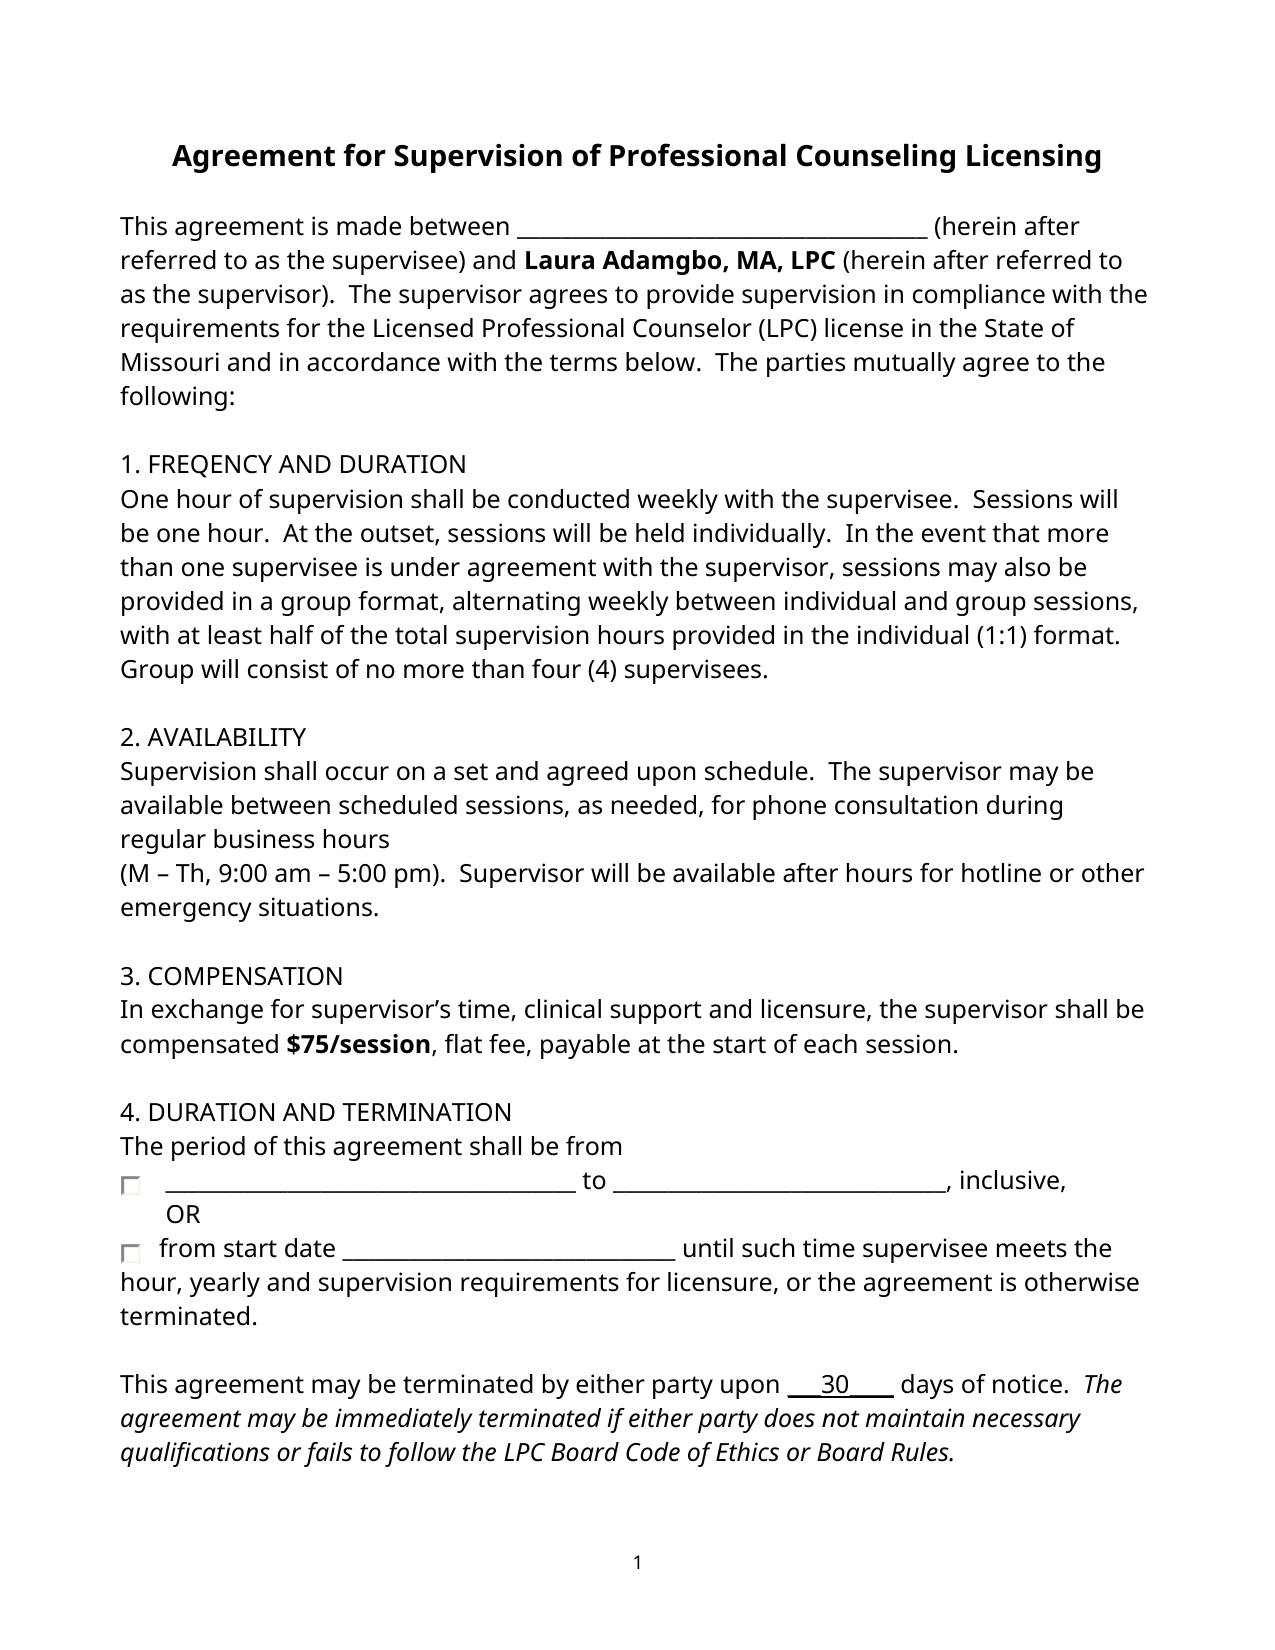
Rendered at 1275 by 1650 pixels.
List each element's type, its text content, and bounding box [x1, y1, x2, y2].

text One hour of supervision shall be conducted weekly with the supervisee. Sessions will be one hour. At the outset, sessions will be held individually. In the event that more than one supervisee is under agreement with the supervisor, sessions may also be provided in a group format, alternating weekly between individual and group sessions, with at least half of the total supervision hours provided in the individual (1:1) format. Group will consist of no more than four (4) supervisees. [120, 481, 1155, 686]
text In exchange for supervisor’s time, clinical support and licensure, the supervisor shall be compensated $75/session, flat fee, payable at the start of each session. [120, 992, 1155, 1060]
text (M – Th, 9:00 am – 5:00 pm). Supervisor will be available after hours for hotline or other emergency situations. [120, 856, 1155, 924]
text OR [120, 1197, 1155, 1231]
text 4. DURATION AND TERMINATION [120, 1094, 1155, 1128]
text 3. COMPENSATION [120, 958, 1155, 992]
text 2. AVAILABILITY [120, 720, 1155, 754]
text from start date ______________________________ until such time supervisee meets the hour, yearly and supervision requirements for licensure, or the agreement is otherwise terminated. [120, 1231, 1155, 1333]
text 1. FREQENCY AND DURATION [120, 447, 1155, 481]
text _____________________________________ to ______________________________, inclusive, [120, 1162, 1155, 1197]
text This agreement may be terminated by either party upon ___30____ days of notice. The agreement may be immediately terminated if either party does not maintain necessary qualifications or fails to follow the LPC Board Code of Ethics or Board Rules. [120, 1367, 1155, 1469]
text This agreement is made between _____________________________________ (herein after referred to as the supervisee) and Laura Adamgbo, MA, LPC (herein after referred to as the supervisor). The supervisor agrees to provide supervision in compliance with the requirements for the Licensed Professional Counselor (LPC) license in the State of Missouri and in accordance with the terms below. The parties mutually agree to the following: [120, 209, 1155, 413]
text Supervision shall occur on a set and agreed upon schedule. The supervisor may be available between scheduled sessions, as needed, for phone consultation during regular business hours [120, 754, 1155, 856]
text The period of this agreement shall be from [120, 1128, 1155, 1162]
text Agreement for Supervision of Professional Counseling Licensing [120, 135, 1155, 175]
